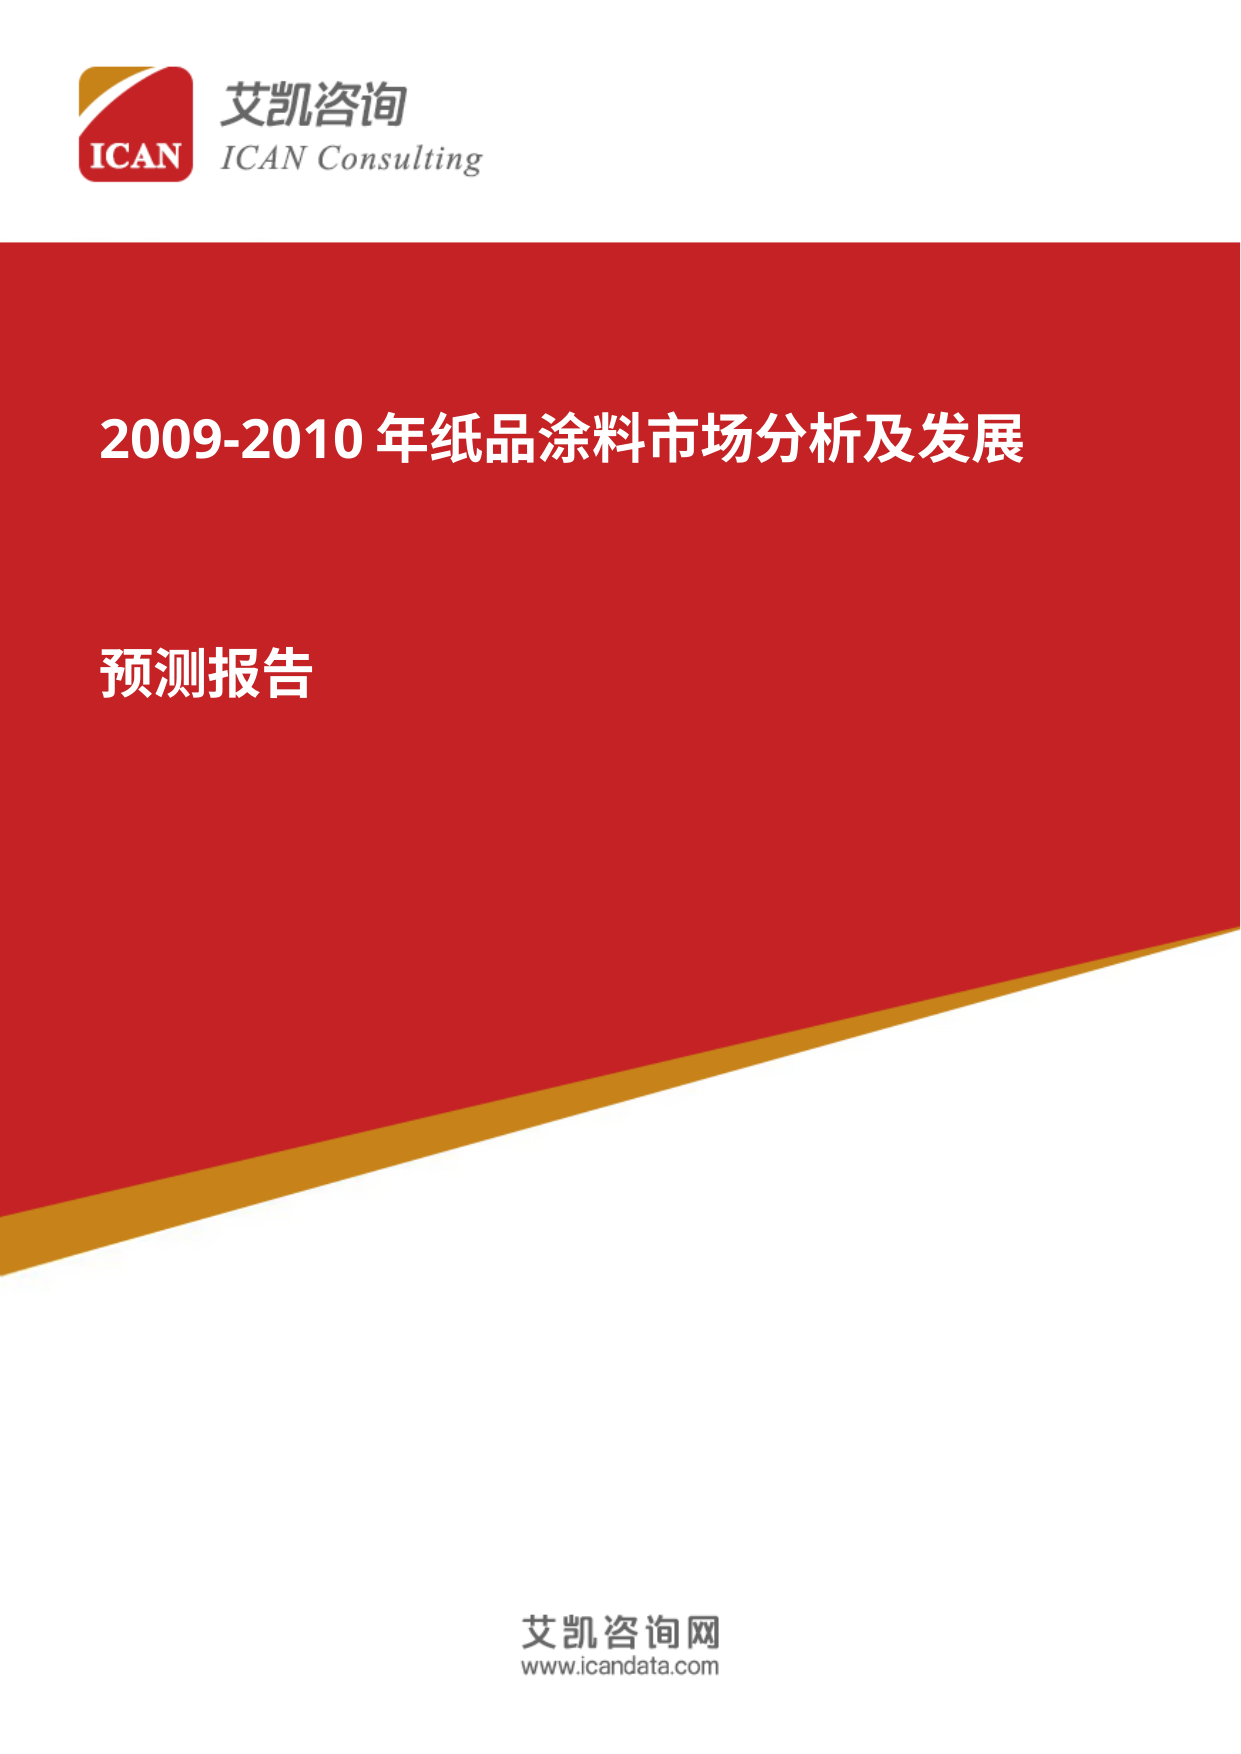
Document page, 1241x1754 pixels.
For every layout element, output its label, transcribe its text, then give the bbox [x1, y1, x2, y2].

subtitle 2009-2010年纸品涂料市场分析及发展预测报告 [99, 386, 1053, 718]
picture [0, 5, 1241, 1754]
